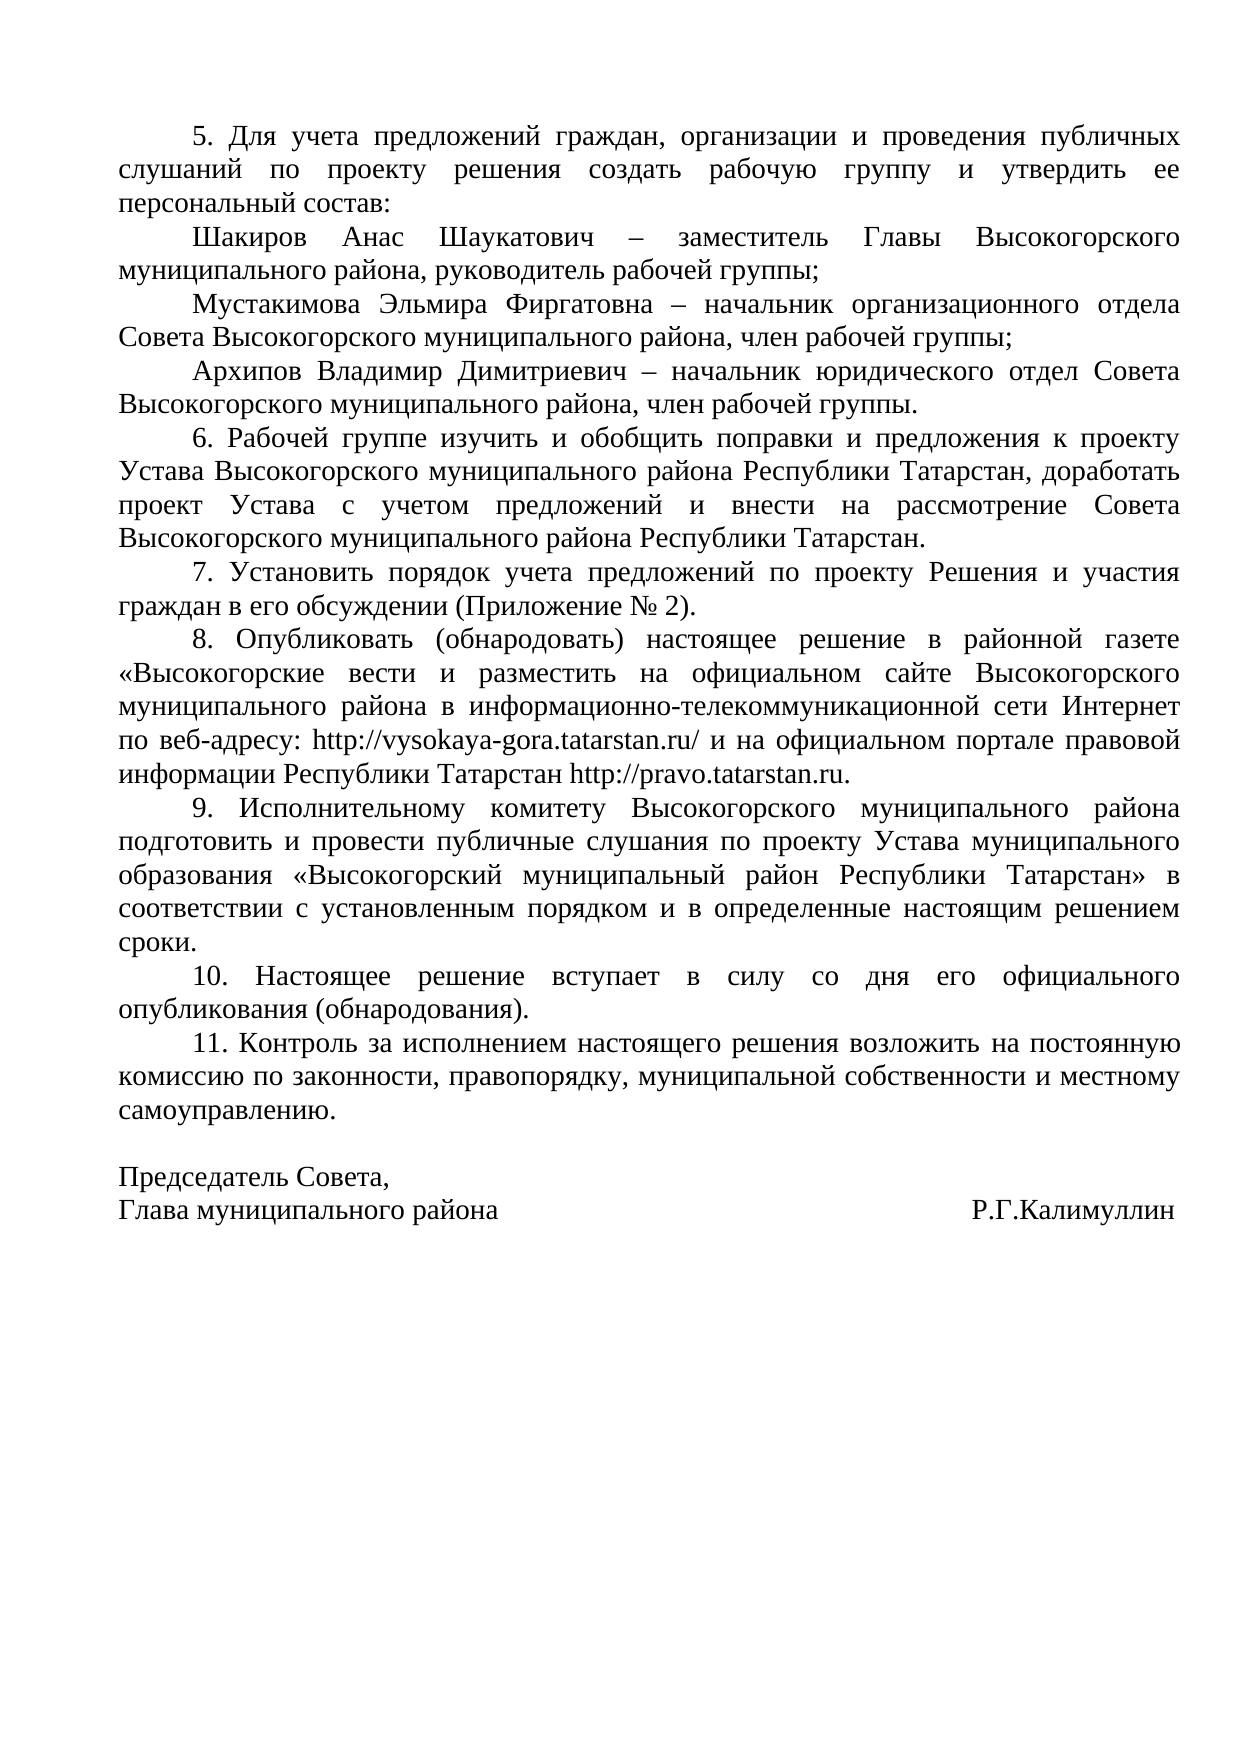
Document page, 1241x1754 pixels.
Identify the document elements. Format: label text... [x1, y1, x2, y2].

text 10. Настоящее решение вступает в силу со дня его официального опубликования (обнародования). [118, 958, 1181, 1025]
text Архипов Владимир Димитриевич – начальник юридического отдел Совета Высокогорского муниципального района, член рабочей группы. [118, 353, 1181, 420]
text 11. Контроль за исполнением настоящего решения возложить на постоянную комиссию по законности, правопорядку, муниципальной собственности и местному самоуправлению. [118, 1025, 1181, 1125]
text Председатель Совета, [118, 1159, 1181, 1192]
text 5. Для учета предложений граждан, организации и проведения публичных слушаний по проекту решения создать рабочую группу и утвердить ее персональный состав: [118, 118, 1181, 219]
text Мустакимова Эльмира Фиргатовна – начальник организационного отдела Совета Высокогорского муниципального района, член рабочей группы; [118, 286, 1181, 353]
text Глава муниципального района Р.Г.Калимуллин [118, 1192, 1181, 1226]
text 7. Установить порядок учета предложений по проекту Решения и участия граждан в его обсуждении (Приложение № 2). [118, 554, 1181, 621]
text 8. Опубликовать (обнародовать) настоящее решение в районной газете «Высокогорские вести и разместить на официальном сайте Высокогорского муниципального района в информационно-телекоммуникационной сети Интернет по веб-адресу: http://vysokaya-gora.tatarstan.ru/ и на официальном портале правовой информации Республики Татарстан http://pravo.tatarstan.ru. [118, 621, 1181, 790]
text Шакиров Анас Шаукатович – заместитель Главы Высокогорского муниципального района, руководитель рабочей группы; [118, 219, 1181, 286]
text 6. Рабочей группе изучить и обобщить поправки и предложения к проекту Устава Высокогорского муниципального района Республики Татарстан, доработать проект Устава с учетом предложений и внести на рассмотрение Совета Высокогорского муниципального района Республики Татарстан. [118, 420, 1181, 554]
text 9. Исполнительному комитету Высокогорского муниципального района подготовить и провести публичные слушания по проекту Устава муниципального образования «Высокогорский муниципальный район Республики Татарстан» в соответствии с установленным порядком и в определенные настоящим решением сроки. [118, 790, 1181, 958]
